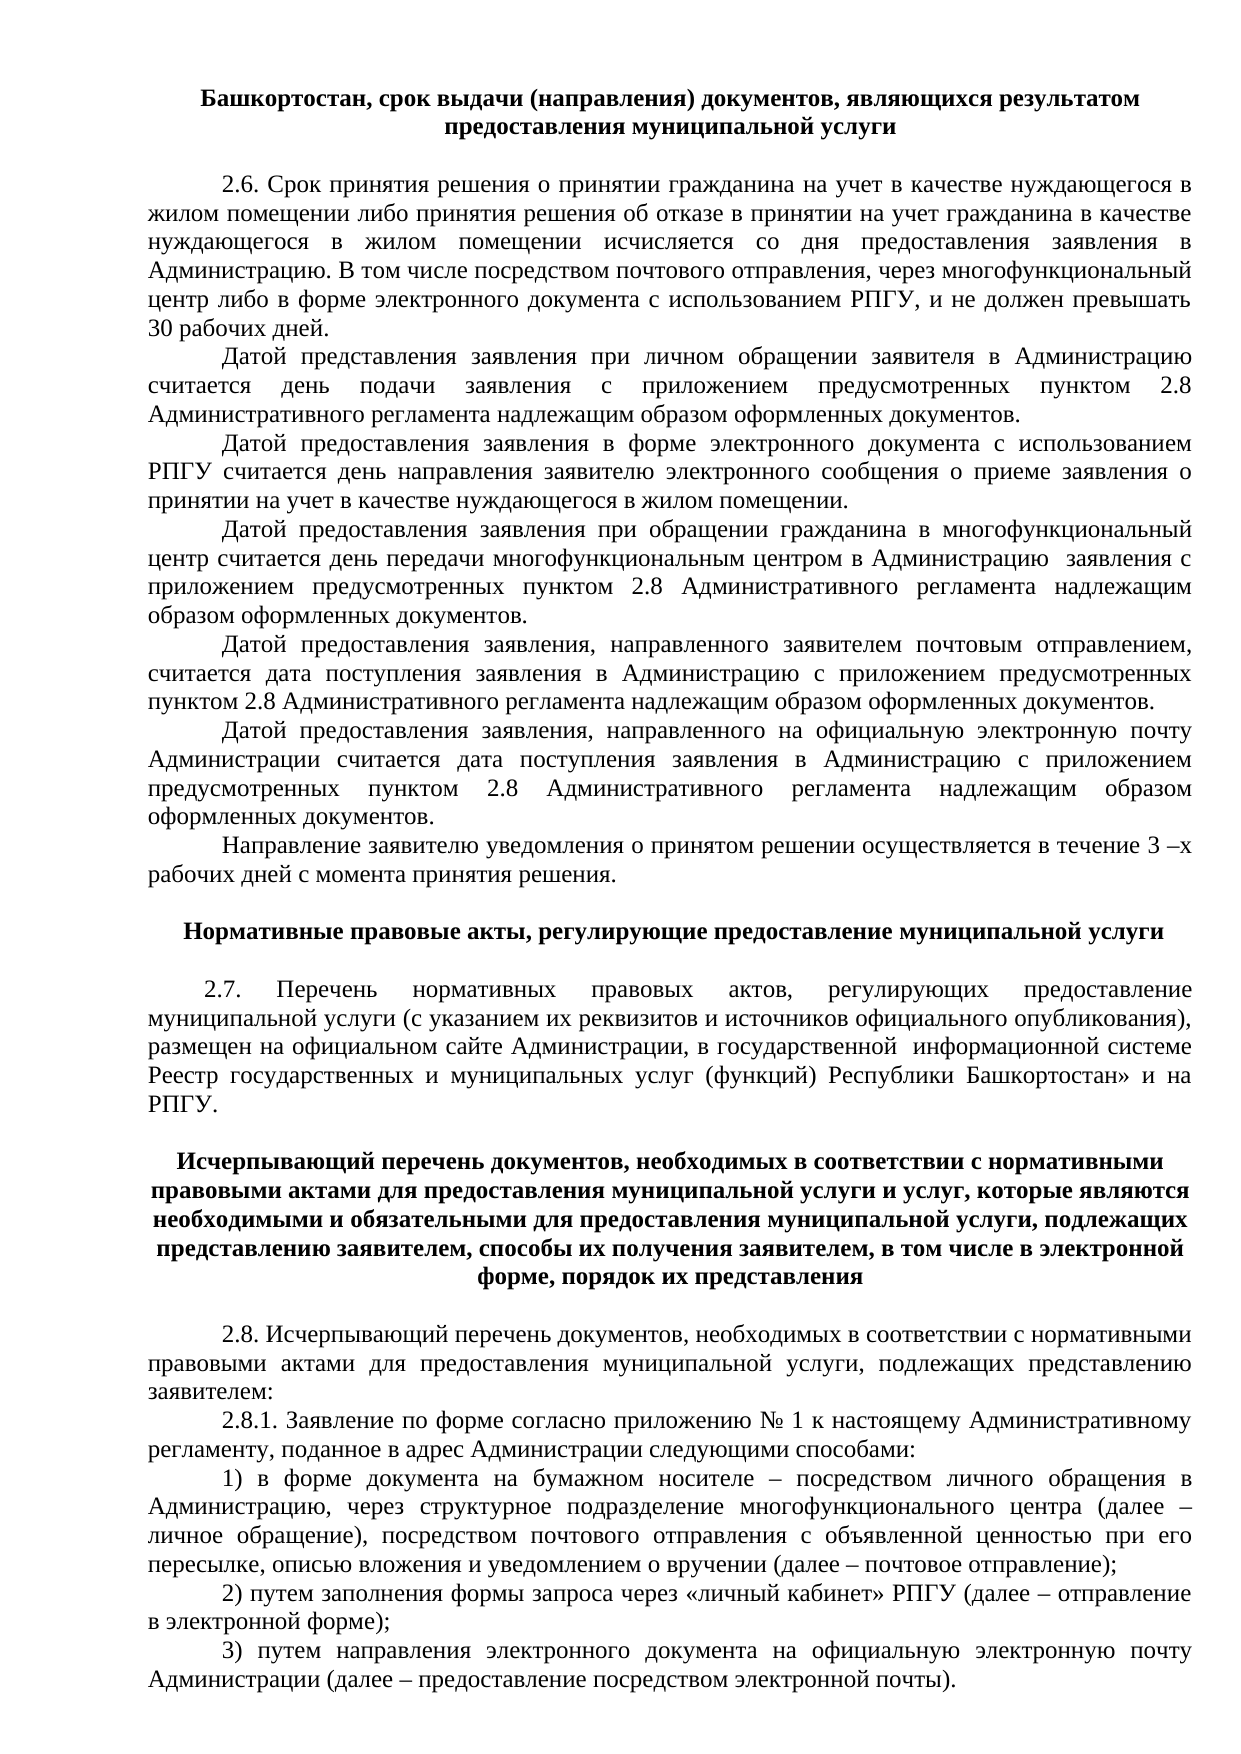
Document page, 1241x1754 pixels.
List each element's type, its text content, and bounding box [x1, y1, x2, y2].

text Датой представления заявления при личном обращении заявителя в Администрацию считается день подачи заявления с приложением предусмотренных пунктом 2.8 Административного регламента надлежащим образом оформленных документов. [148, 341, 1193, 428]
text Направление заявителю уведомления о принятом решении осуществляется в течение 3 –х рабочих дней с момента принятия решения. [148, 830, 1193, 888]
text Датой предоставления заявления при обращении гражданина в многофункциональный центр считается день передачи многофункциональным центром в Администрацию заявления с приложением предусмотренных пунктом 2.8 Административного регламента надлежащим образом оформленных документов. [148, 514, 1193, 629]
text Нормативные правовые акты, регулирующие предоставление муниципальной услуги [148, 916, 1193, 945]
text Датой предоставления заявления, направленного на официальную электронную почту Администрации считается дата поступления заявления в Администрацию с приложением предусмотренных пунктом 2.8 Административного регламента надлежащим образом оформленных документов. [148, 715, 1193, 830]
text Датой предоставления заявления в форме электронного документа с использованием РПГУ считается день направления заявителю электронного сообщения о приеме заявления о принятии на учет в качестве нуждающегося в жилом помещении. [148, 428, 1193, 514]
text 2) путем заполнения формы запроса через «личный кабинет» РПГУ (далее – отправление в электронной форме); [148, 1578, 1193, 1635]
text 2.8. Исчерпывающий перечень документов, необходимых в соответствии с нормативными правовыми актами для предоставления муниципальной услуги, подлежащих представлению заявителем: [148, 1319, 1193, 1405]
text Датой предоставления заявления, направленного заявителем почтовым отправлением, считается дата поступления заявления в Администрацию с приложением предусмотренных пунктом 2.8 Административного регламента надлежащим образом оформленных документов. [148, 629, 1193, 715]
text 2.8.1. Заявление по форме согласно приложению № 1 к настоящему Административному регламенту, поданное в адрес Администрации следующими способами: [148, 1405, 1193, 1463]
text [148, 83, 1193, 140]
text 3) путем направления электронного документа на официальную электронную почту Администрации (далее – предоставление посредством электронной почты). [148, 1635, 1193, 1693]
text 2.6. Срок принятия решения о принятии гражданина на учет в качестве нуждающегося в жилом помещении либо принятия решения об отказе в принятии на учет гражданина в качестве нуждающегося в жилом помещении исчисляется со дня предоставления заявления в Администрацию. В том числе посредством почтового отправления, через многофункциональный центр либо в форме электронного документа с использованием РПГУ, и не должен превышать 30 рабочих дней. [148, 169, 1193, 341]
text 2.7. Перечень нормативных правовых актов, регулирующих предоставление муниципальной услуги (с указанием их реквизитов и источников официального опубликования), размещен на официальном сайте Администрации, в государственной информационной системе Реестр государственных и муниципальных услуг (функций) Республики Башкортостан» и на РПГУ. [148, 974, 1193, 1118]
text Исчерпывающий перечень документов, необходимых в соответствии с нормативными правовыми актами для предоставления муниципальной услуги и услуг, которые являются необходимыми и обязательными для предоставления муниципальной услуги, подлежащих представлению заявителем, способы их получения заявителем, в том числе в электронной форме, порядок их представления [148, 1146, 1193, 1290]
text 1) в форме документа на бумажном носителе – посредством личного обращения в Администрацию, через структурное подразделение многофункционального центра (далее – личное обращение), посредством почтового отправления с объявленной ценностью при его пересылке, описью вложения и уведомлением о вручении (далее – почтовое отправление); [148, 1463, 1193, 1578]
